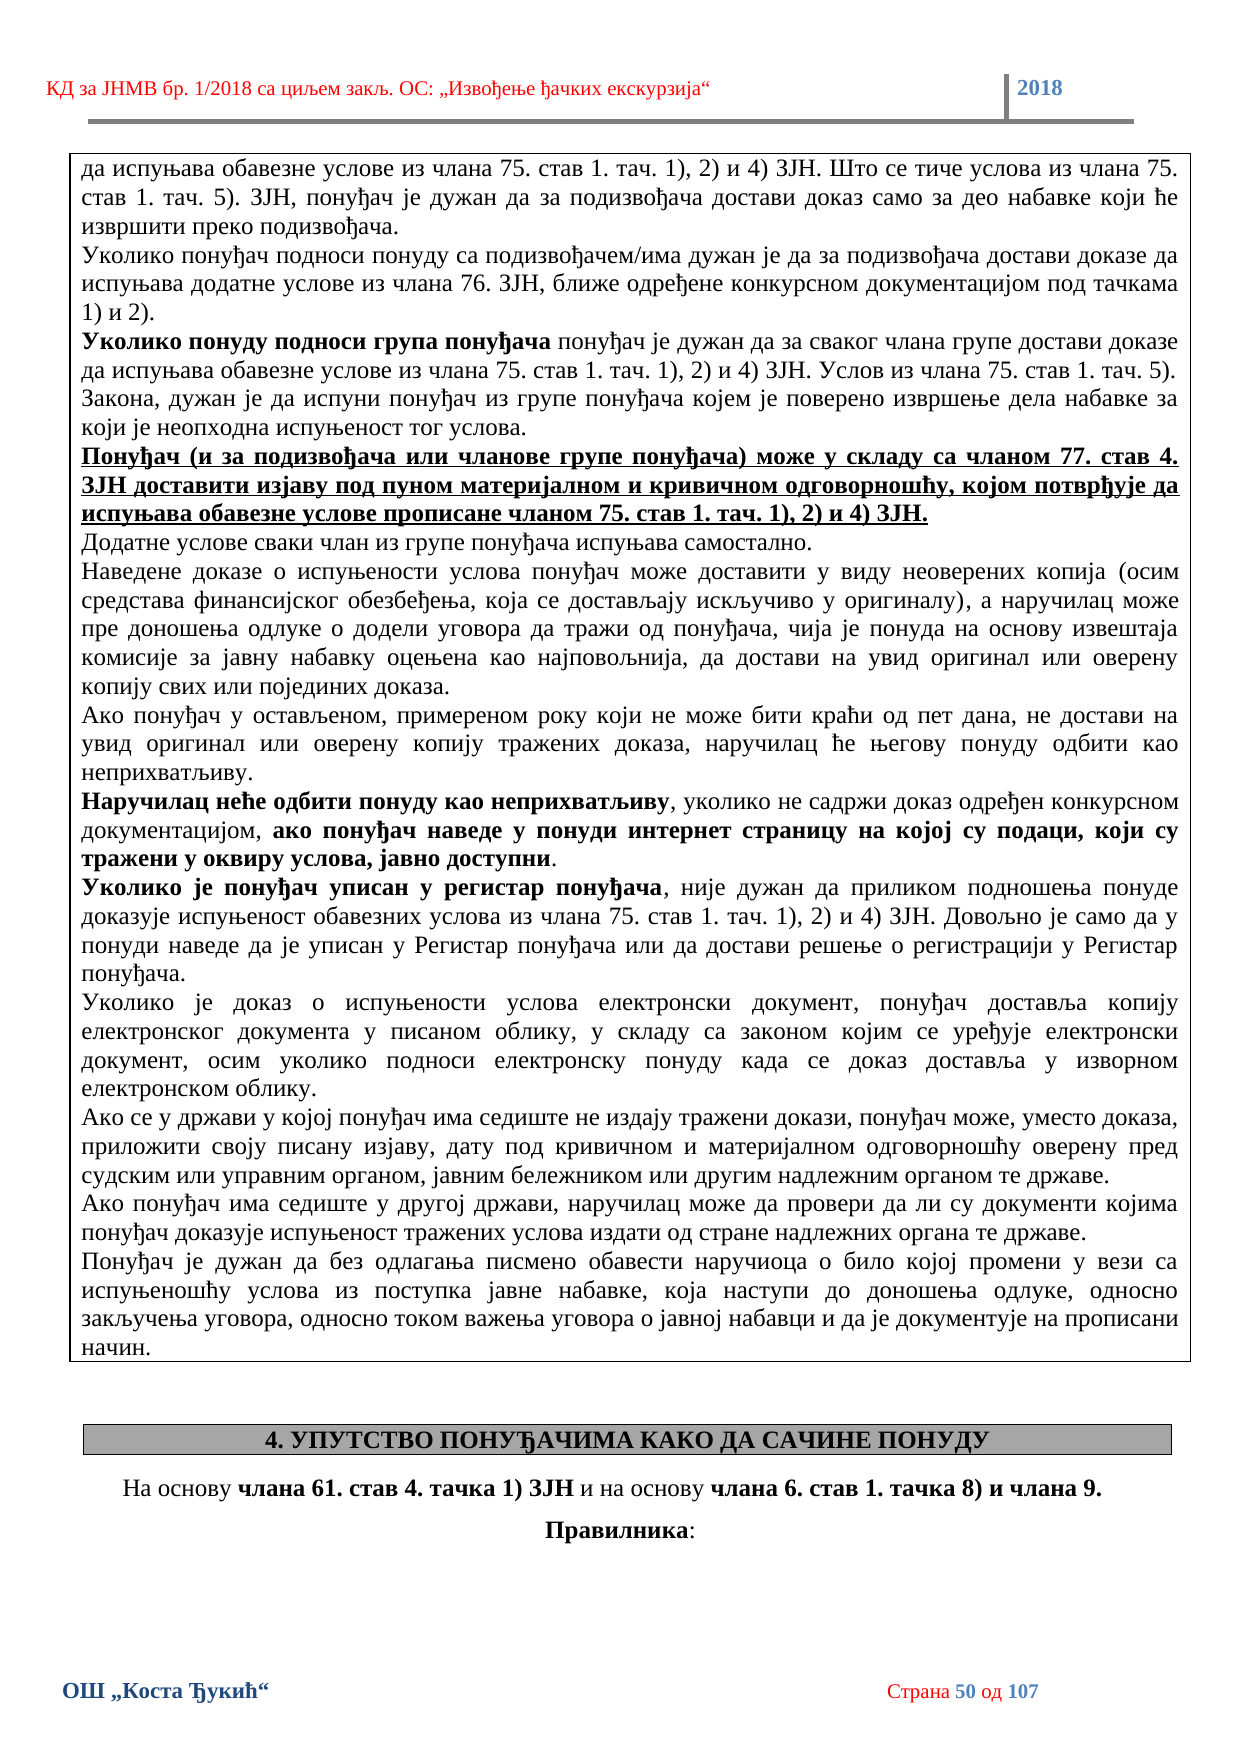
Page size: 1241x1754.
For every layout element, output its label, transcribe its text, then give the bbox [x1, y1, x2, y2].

subtitle 4. УПУТСТВО ПОНУЂАЧИМА КАКО ДА САЧИНЕ ПОНУДУ [84, 1425, 1171, 1454]
text Правилника: [94, 1515, 1147, 1543]
text На основу члана 61. став 4. тачка 1) ЗЈН и на основу члана 6. став 1. тачка 8) и члана 9. [118, 1473, 1199, 1501]
